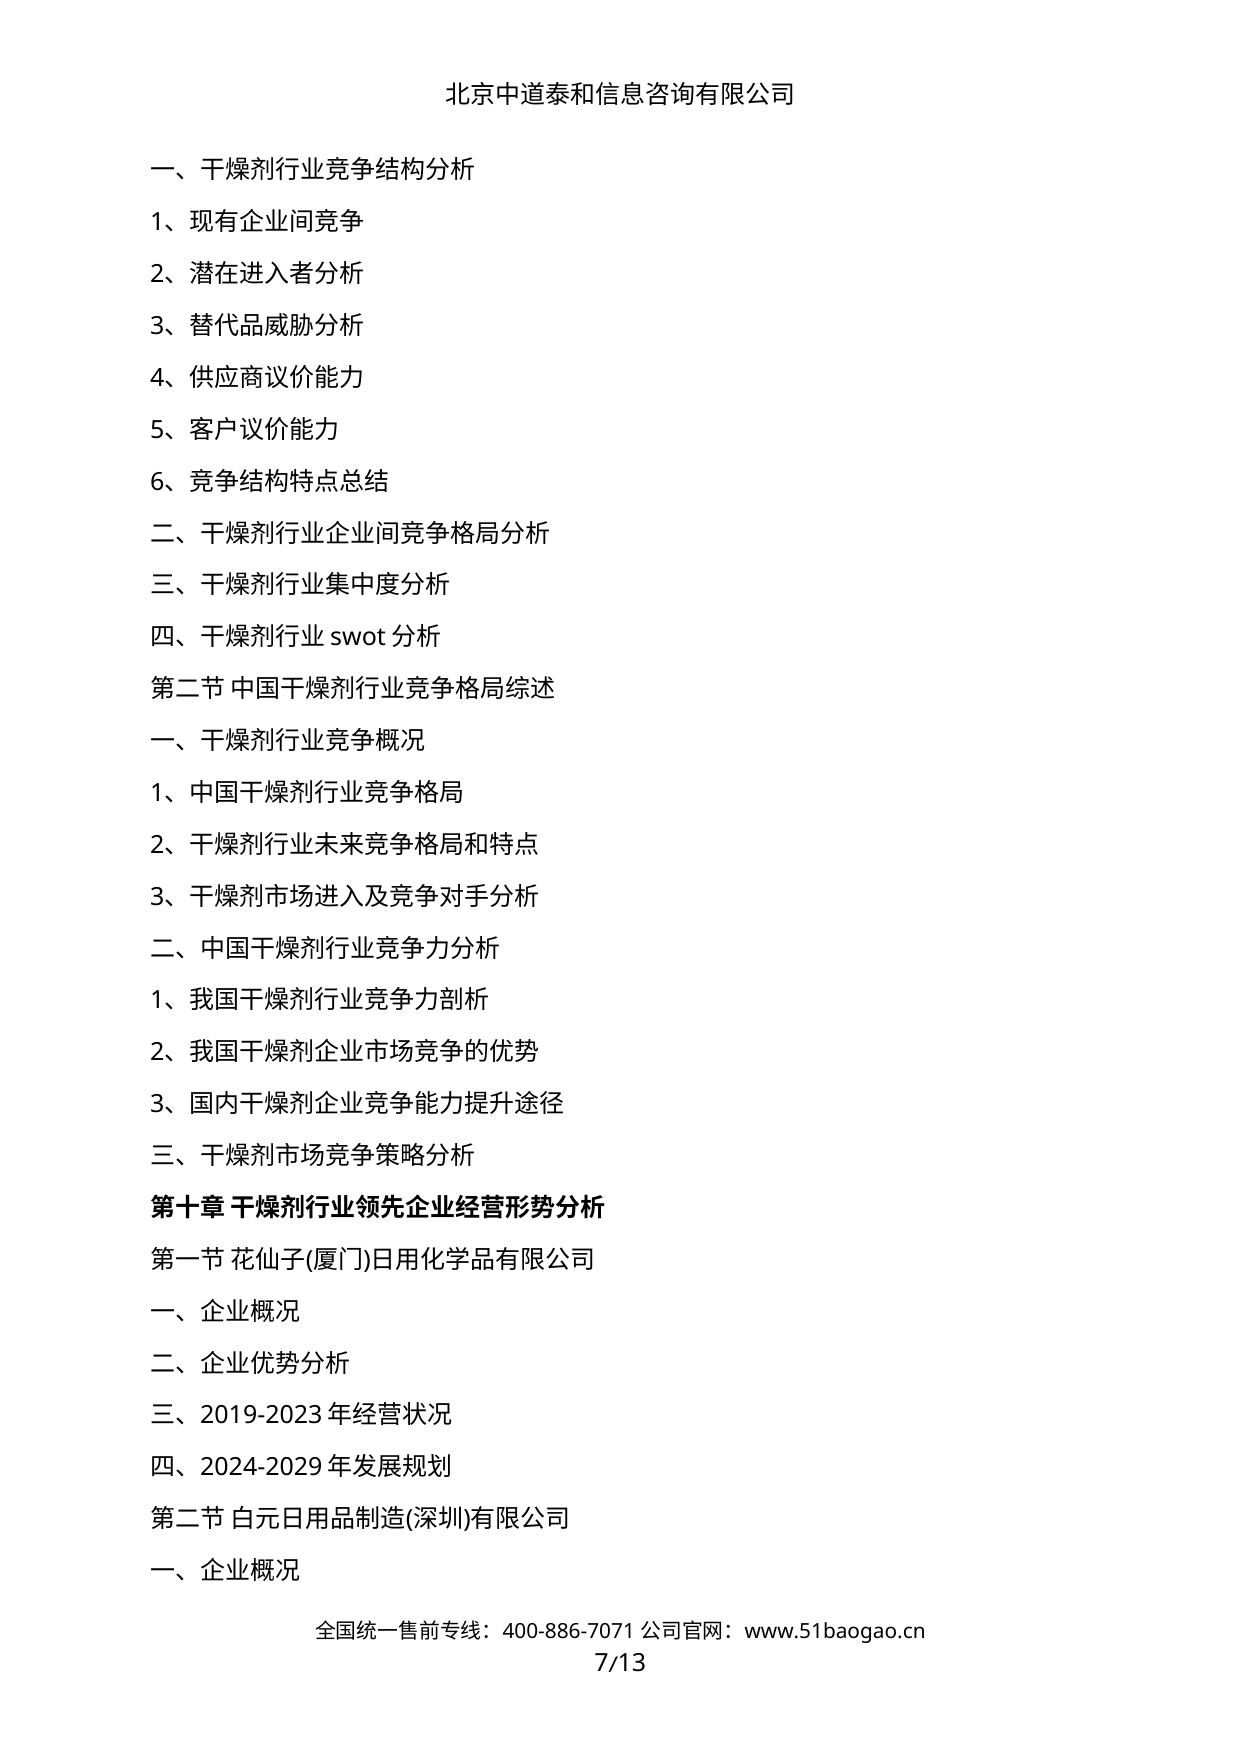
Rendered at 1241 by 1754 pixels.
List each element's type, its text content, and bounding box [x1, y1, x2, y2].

text 3、替代品威胁分析 [150, 306, 1090, 342]
text 一、企业概况 [150, 1551, 1090, 1587]
text 3、国内干燥剂企业竞争能力提升途径 [150, 1084, 1090, 1120]
text 1、现有企业间竞争 [150, 202, 1090, 238]
text 1、中国干燥剂行业竞争格局 [150, 772, 1090, 809]
text 第十章 干燥剂行业领先企业经营形势分析 [150, 1187, 1090, 1224]
text 2、潜在进入者分析 [150, 254, 1090, 290]
text 5、客户议价能力 [150, 409, 1090, 446]
text 2、干燥剂行业未来竞争格局和特点 [150, 824, 1090, 861]
text 一、企业概况 [150, 1291, 1090, 1327]
text 二、企业优势分析 [150, 1343, 1090, 1379]
text 一、干燥剂行业竞争概况 [150, 721, 1090, 757]
text 4、供应商议价能力 [150, 357, 1090, 394]
text 四、2024-2029年发展规划 [150, 1447, 1090, 1483]
text 第二节 白元日用品制造(深圳)有限公司 [150, 1499, 1090, 1535]
text 3、干燥剂市场进入及竞争对手分析 [150, 876, 1090, 912]
text 三、2019-2023年经营状况 [150, 1395, 1090, 1431]
text 第二节 中国干燥剂行业竞争格局综述 [150, 669, 1090, 705]
text 四、干燥剂行业swot分析 [150, 617, 1090, 653]
text 6、竞争结构特点总结 [150, 461, 1090, 497]
text 三、干燥剂行业集中度分析 [150, 565, 1090, 601]
text 2、我国干燥剂企业市场竞争的优势 [150, 1032, 1090, 1068]
text 第一节 花仙子(厦门)日用化学品有限公司 [150, 1239, 1090, 1276]
text 一、干燥剂行业竞争结构分析 [150, 150, 1090, 186]
text 三、干燥剂市场竞争策略分析 [150, 1136, 1090, 1172]
text 二、干燥剂行业企业间竞争格局分析 [150, 513, 1090, 549]
text 二、中国干燥剂行业竞争力分析 [150, 928, 1090, 964]
text 1、我国干燥剂行业竞争力剖析 [150, 980, 1090, 1016]
